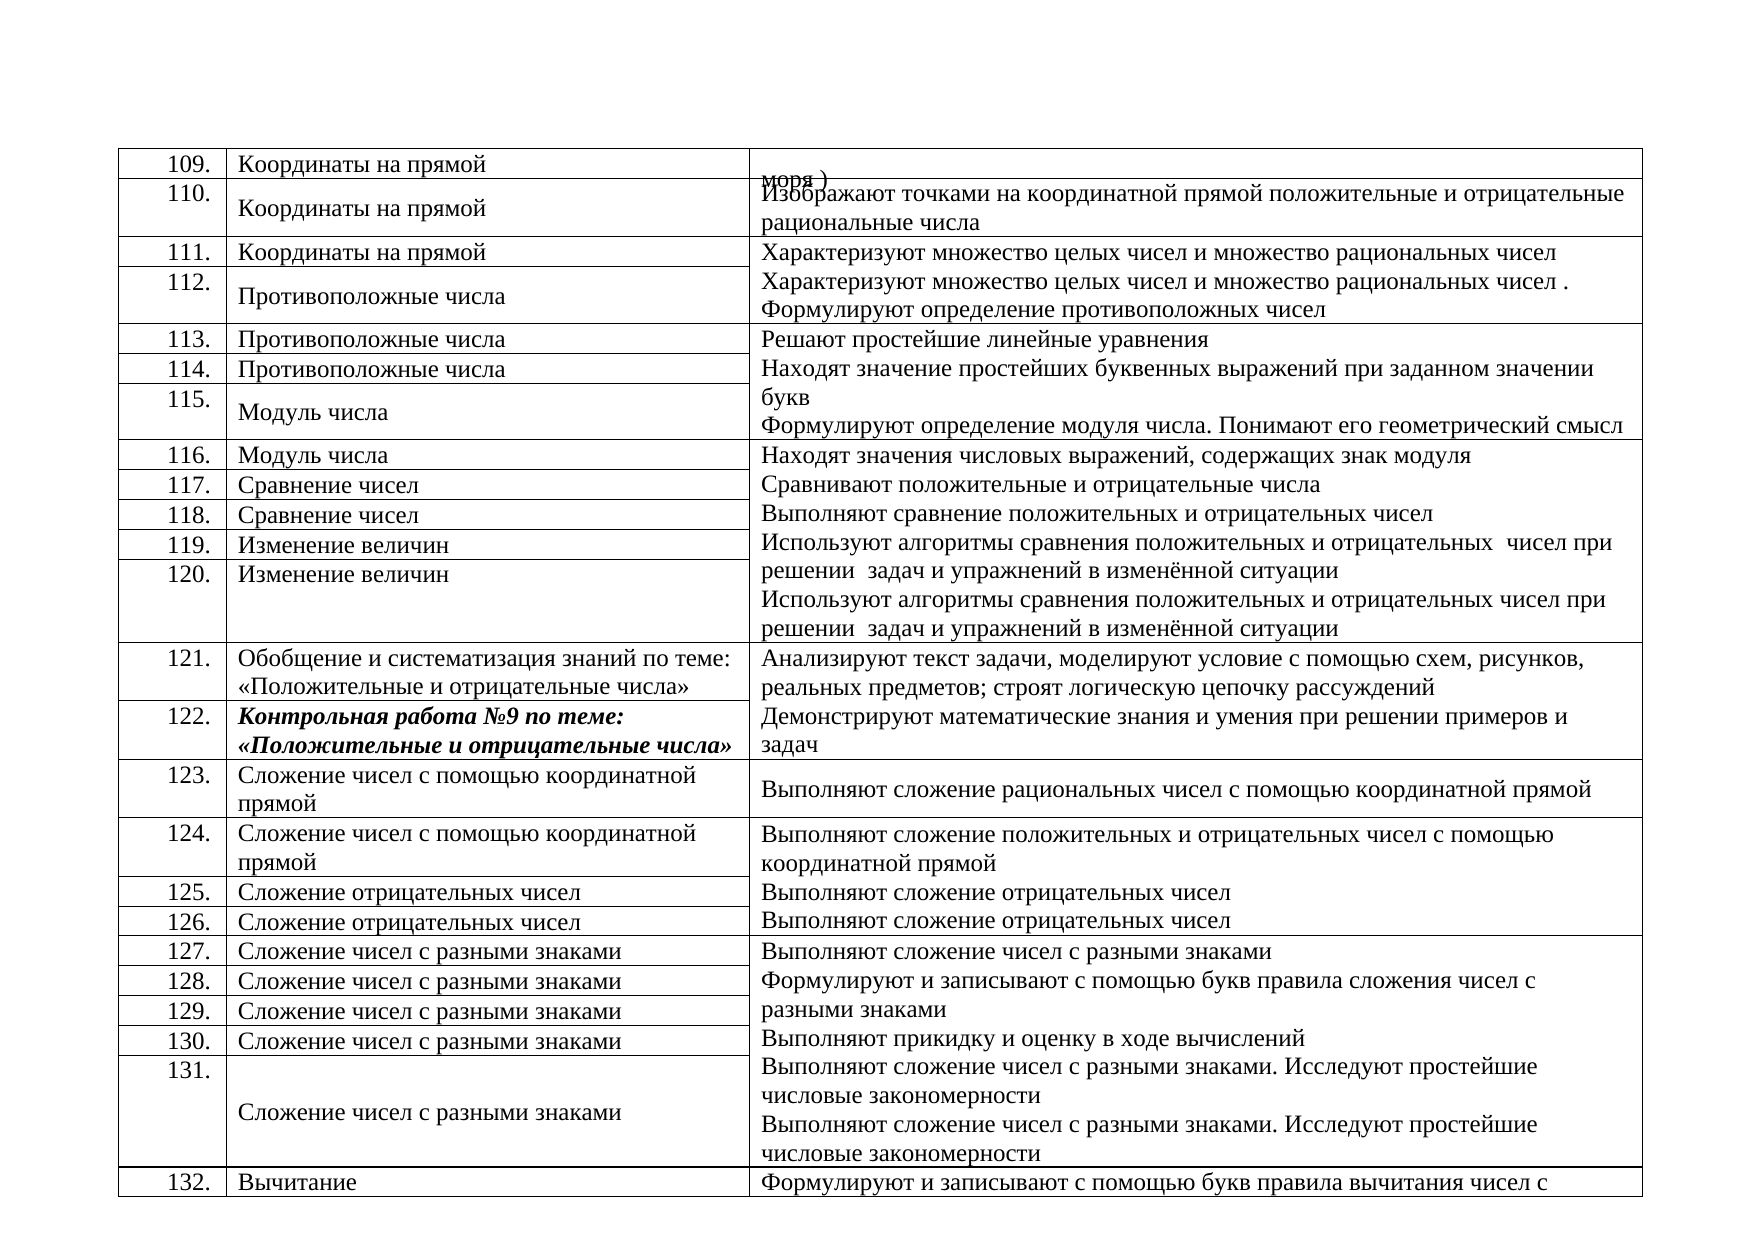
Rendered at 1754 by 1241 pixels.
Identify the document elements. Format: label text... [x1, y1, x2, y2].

table_cell [119, 1026, 226, 1054]
table_cell [119, 760, 226, 817]
table_cell [119, 701, 226, 759]
table_cell Сложение чисел с разными знаками [227, 966, 749, 995]
table_cell [119, 267, 226, 323]
table_cell Сложение чисел с разными знаками [227, 1026, 749, 1054]
table_cell [119, 1168, 226, 1196]
table_cell [119, 560, 226, 642]
table_cell Сложение чисел с разными знаками [227, 1056, 749, 1166]
table_cell [119, 907, 226, 935]
table_cell Выполняют сложение положительных и отрицательных чисел с помощью координатной прямой Выполняют сложение отрицательных чисел Выполняют сложение отрицательных чисел [750, 818, 1642, 935]
table_cell [119, 384, 226, 439]
table_cell [119, 643, 226, 700]
table_cell Выполняют сложение чисел с разными знаками Формулируют и записывают с помощью букв правила сложения чисел с разными знаками Выполняют прикидку и оценку в ходе вычислений Выполняют сложение чисел с разными знаками. Исследуют простейшие числовые закономерности Выполняют сложение чисел с разными знаками. Исследуют простейшие числовые закономерности [750, 936, 1642, 1166]
table_cell Контрольная работа №9 по теме: «Положительные и отрицательные числа» [227, 701, 749, 759]
table_cell [119, 149, 226, 177]
table_cell Вычитание [227, 1168, 749, 1196]
table_cell [119, 818, 226, 876]
table_cell [119, 237, 226, 266]
table_cell [119, 179, 226, 236]
table_cell Противоположные числа [227, 267, 749, 323]
table_cell Находят значения числовых выражений, содержащих знак модуля Сравнивают положительные и отрицательные числа Выполняют сравнение положительных и отрицательных чисел Используют алгоритмы сравнения положительных и отрицательных чисел при решении задач и упражнений в изменённой ситуации Используют алгоритмы сравнения положительных и отрицательных чисел при решении задач и упражнений в изменённой ситуации [750, 440, 1642, 642]
table_cell Координаты на прямой [227, 237, 749, 266]
table_cell [119, 324, 226, 353]
table_cell Сравнение чисел [227, 500, 749, 529]
table_cell Выполняют сложение рациональных чисел с помощью координатной прямой [750, 760, 1642, 817]
table_cell [119, 936, 226, 965]
table_cell Модуль числа [227, 440, 749, 469]
table_cell Сложение чисел с разными знаками [227, 936, 749, 965]
table_cell Противоположные числа [227, 354, 749, 383]
table_cell [119, 500, 226, 529]
table_cell [119, 530, 226, 558]
table_cell Противоположные числа [227, 324, 749, 353]
table_cell Изменение величин [227, 560, 749, 642]
table_cell [119, 440, 226, 469]
table_cell Сложение отрицательных чисел [227, 907, 749, 935]
table_cell Обобщение и систематизация знаний по теме: «Положительные и отрицательные числа» [227, 643, 749, 700]
table_cell Решают простейшие линейные уравнения Находят значение простейших буквенных выражений при заданном значении букв Формулируют определение модуля числа. Понимают его геометрический смысл [750, 324, 1642, 439]
table_cell Сложение чисел с помощью координатной прямой [227, 760, 749, 817]
table_cell [119, 354, 226, 383]
table_cell Координаты на прямой [227, 149, 749, 177]
table_cell Характеризуют множество целых чисел и множество рациональных чисел Характеризуют множество целых чисел и множество рациональных чисел . Формулируют определение противоположных чисел [750, 237, 1642, 323]
table_cell [119, 966, 226, 995]
table_cell Координаты на прямой [227, 179, 749, 236]
table_cell Изменение величин [227, 530, 749, 558]
table_cell Модуль числа [227, 384, 749, 439]
table_cell Сложение чисел с помощью координатной прямой [227, 818, 749, 876]
table_cell Анализируют текст задачи, моделируют условие с помощью схем, рисунков, реальных предметов; строят логическую цепочку рассуждений Демонстрируют математические знания и умения при решении примеров и задач [750, 643, 1642, 759]
table_cell [119, 996, 226, 1025]
table_cell Изображают точками на координатной прямой положительные и отрицательные рациональные числа [750, 179, 1642, 236]
table_cell [119, 1056, 226, 1166]
table_cell Сравнение чисел [227, 470, 749, 499]
table_cell Сложение отрицательных чисел [227, 877, 749, 906]
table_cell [750, 1168, 1642, 1196]
table_cell [119, 470, 226, 499]
table_cell [119, 877, 226, 906]
table_cell Сложение чисел с разными знаками [227, 996, 749, 1025]
